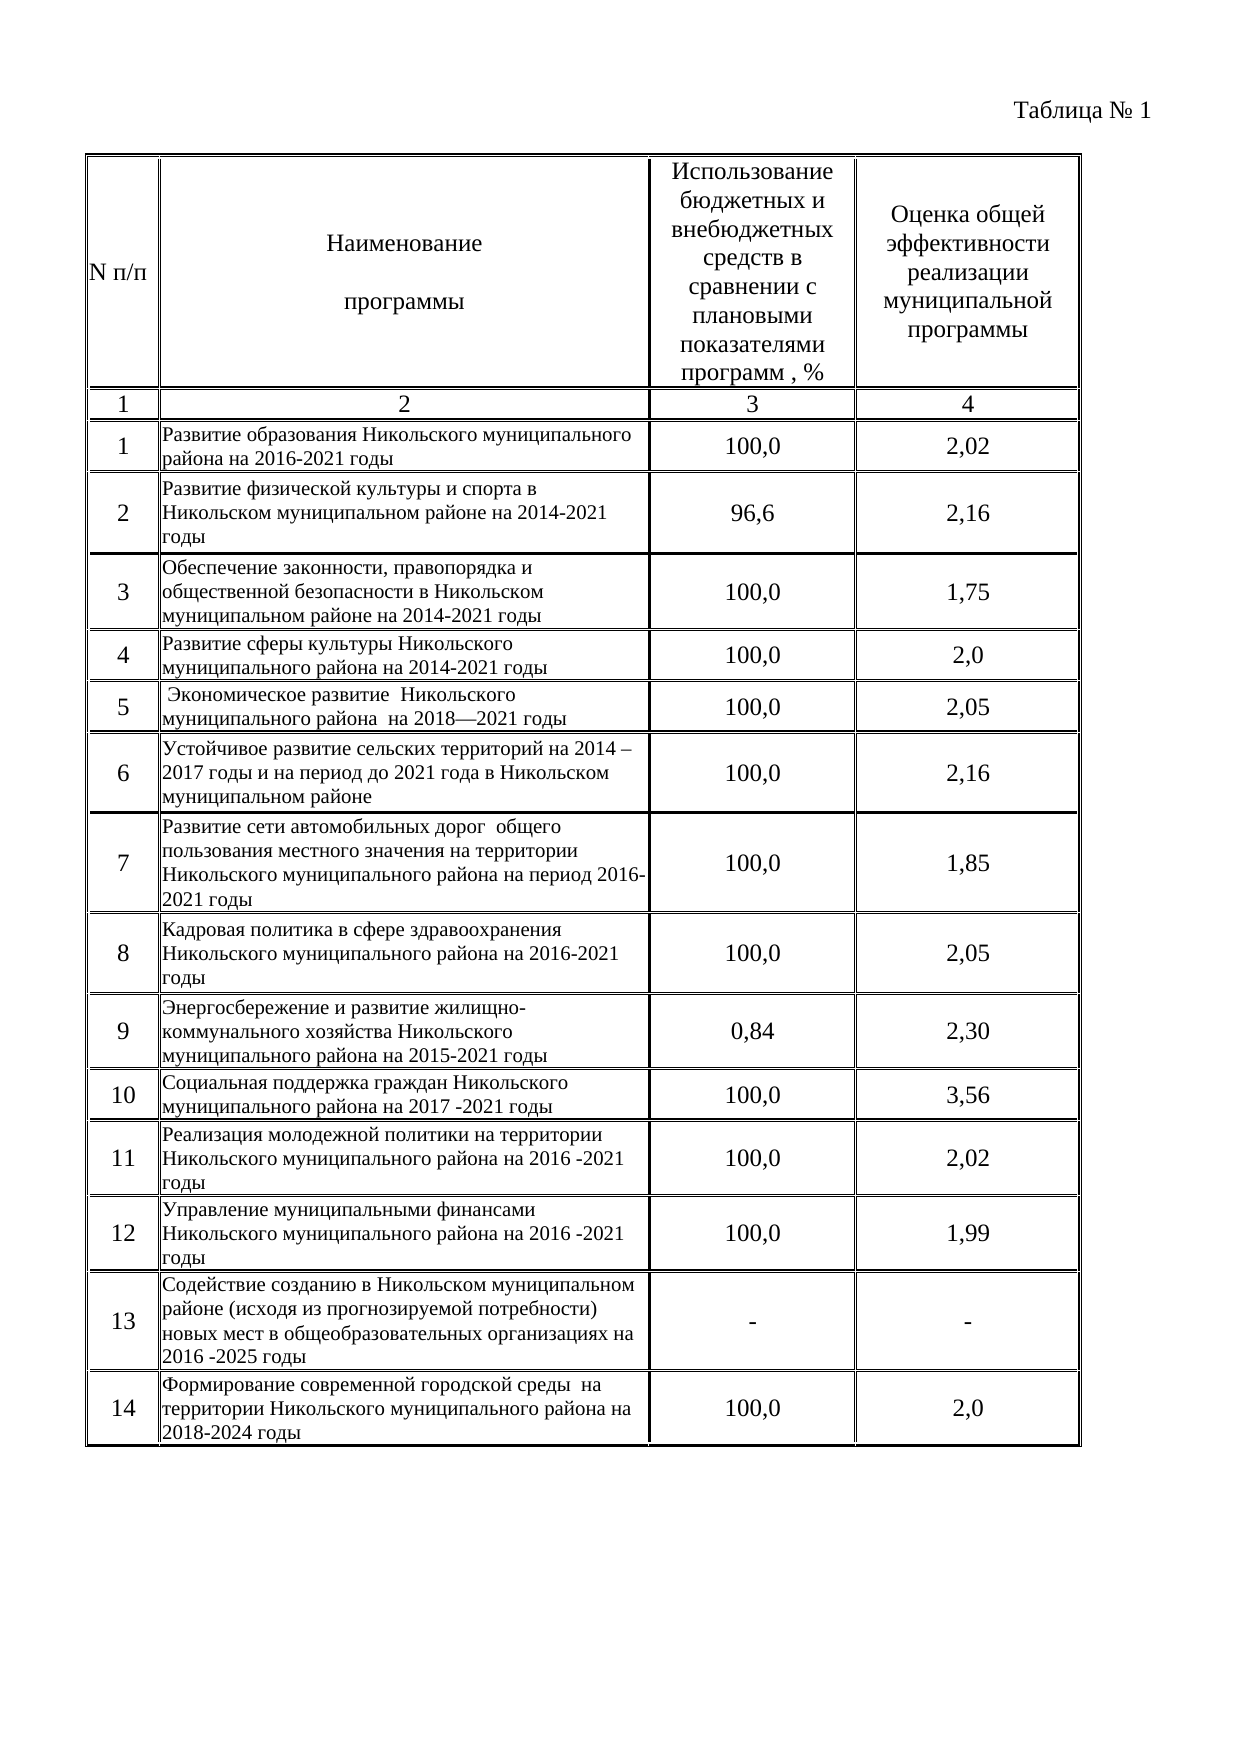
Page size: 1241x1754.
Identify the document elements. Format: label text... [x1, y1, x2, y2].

table_cell Социальная поддержка граждан Никольского муниципального района на 2017 -2021 годы [161, 1070, 648, 1118]
table_cell Обеспечение законности, правопорядка и общественной безопасности в Никольском муниципальном районе на 2014-2021 годы [161, 555, 648, 627]
table_cell - [651, 1273, 854, 1368]
text Таблица № 1 [89, 95, 1152, 124]
table_cell 2,0 [856, 1369, 1079, 1444]
table_cell 3 [88, 552, 158, 627]
table_cell 10 [86, 1067, 159, 1118]
table_cell 100,0 [651, 682, 854, 730]
table_cell 7 [88, 811, 158, 911]
table_cell 1 [88, 386, 158, 418]
table_cell 2,30 [857, 991, 1079, 1067]
table_cell 100,0 [651, 631, 854, 679]
table_cell 4 [88, 628, 158, 679]
table_cell Устойчивое развитие сельских территорий на 2014 – 2017 годы и на период до 2021 года в Никольском муниципальном районе [161, 734, 648, 811]
table_cell 0,84 [651, 995, 854, 1067]
table_cell 100,0 [651, 1197, 854, 1269]
table_cell 13 [88, 1269, 158, 1368]
table_cell Содействие созданию в Никольском муниципальном районе (исходя из прогнозируемой потребности) новых мест в общеобразовательных организациях на 2016 -2025 годы [161, 1273, 648, 1368]
table_cell 2,16 [857, 730, 1079, 811]
table_cell 3 [651, 390, 854, 418]
table_cell Управление муниципальными финансами Никольского муниципального района на 2016 -2021 годы [161, 1197, 648, 1269]
table_cell 2,05 [856, 679, 1080, 730]
table_cell - [857, 1269, 1079, 1368]
table_header N п/п [88, 157, 159, 386]
table_cell Энергосбережение и развитие жилищно-коммунального хозяйства Никольского муниципального района на 2015-2021 годы [161, 995, 648, 1067]
table_header Оценка общей эффективности реализации муниципальной программы [856, 157, 1078, 386]
table_cell 1,85 [857, 811, 1078, 911]
table_cell 100,0 [651, 734, 854, 811]
table_cell 2,05 [856, 911, 1080, 991]
table_cell 100,0 [651, 555, 854, 627]
table_cell Формирование современной городской среды на территории Никольского муниципального района на 2018-2024 годы [160, 1372, 649, 1444]
table_cell 100,0 [651, 914, 854, 991]
table_cell 96,6 [651, 473, 854, 552]
table_cell 8 [86, 911, 159, 991]
table_cell 2,02 [857, 1118, 1079, 1194]
table_cell 2,0 [857, 628, 1079, 679]
table_cell 2 [88, 470, 158, 552]
table_cell 11 [88, 1118, 158, 1194]
table_cell Развитие образования Никольского муниципального района на 2016-2021 годы [161, 422, 648, 469]
table_cell 14 [88, 1369, 159, 1444]
table_cell Развитие физической культуры и спорта в Никольском муниципальном районе на 2014-2021 годы [161, 473, 648, 552]
table_cell 4 [857, 386, 1079, 418]
table_header Использование бюджетных и внебюджетных средств в сравнении с плановыми показателями программ , % [649, 157, 856, 386]
table_header Наименование программы [160, 155, 649, 386]
table_cell 1 [88, 418, 158, 469]
table_cell 100,0 [651, 1122, 854, 1194]
table_cell Экономическое развитие Никольского муниципального района на 2018—2021 годы [161, 682, 648, 730]
table_cell 2,16 [857, 470, 1079, 552]
table_cell 5 [86, 679, 159, 730]
table_cell 100,0 [651, 814, 854, 911]
table_cell 3,56 [856, 1067, 1080, 1118]
table_cell Развитие сети автомобильных дорог общего пользования местного значения на территории Никольского муниципального района на период 2016-2021 годы [161, 814, 648, 911]
table_cell 100,0 [651, 1070, 854, 1118]
table_cell 1,75 [857, 552, 1078, 627]
table_cell Развитие сферы культуры Никольского муниципального района на 2014-2021 годы [161, 631, 648, 679]
table_cell 9 [88, 991, 158, 1067]
table_cell 2,02 [857, 418, 1079, 469]
table_cell 2 [161, 390, 648, 418]
table_cell 100,0 [651, 422, 854, 469]
table_cell 12 [86, 1194, 159, 1269]
table_cell 100,0 [649, 1372, 856, 1444]
table_cell Кадровая политика в сфере здравоохранения Никольского муниципального района на 2016-2021 годы [161, 914, 648, 991]
table_cell Реализация молодежной политики на территории Никольского муниципального района на 2016 -2021 годы [161, 1122, 648, 1194]
table_cell 1,99 [856, 1194, 1080, 1269]
table_cell 6 [88, 730, 158, 811]
